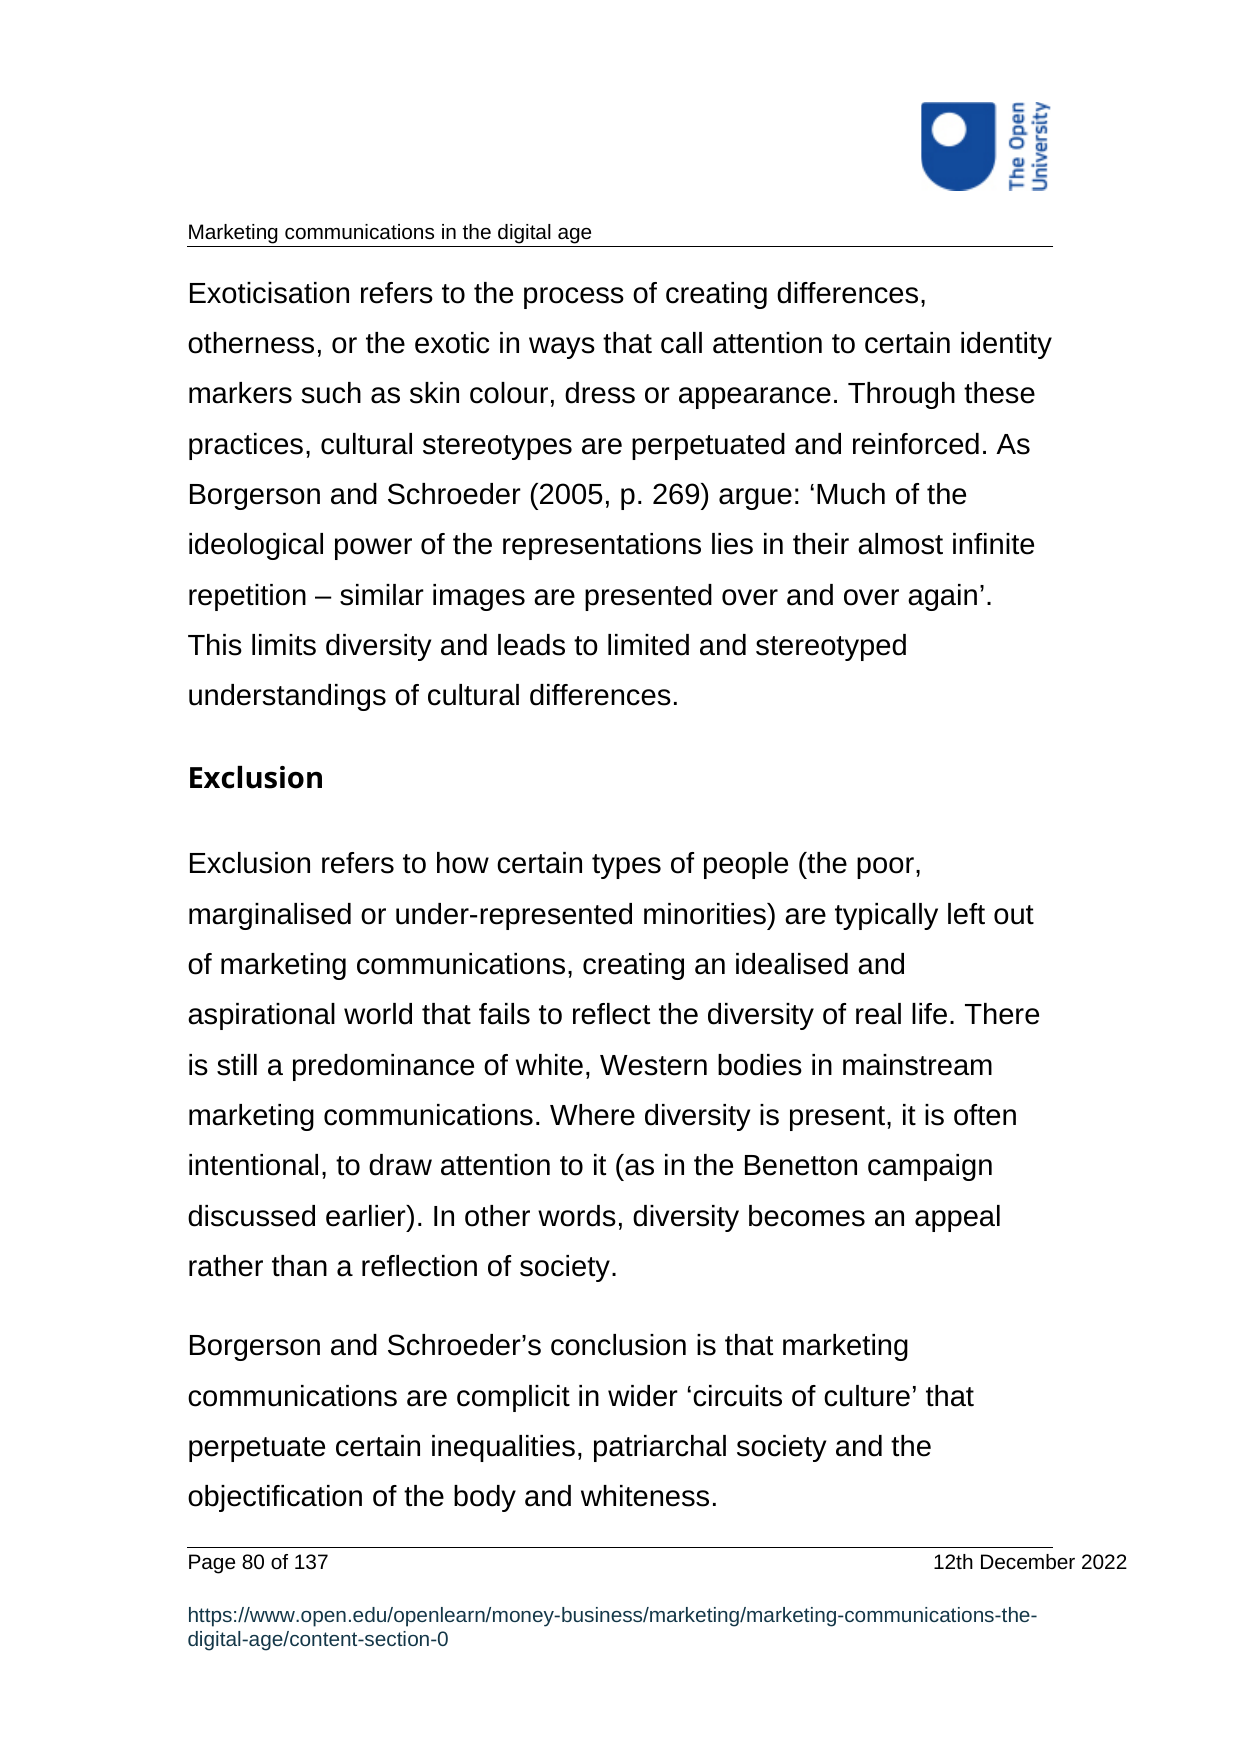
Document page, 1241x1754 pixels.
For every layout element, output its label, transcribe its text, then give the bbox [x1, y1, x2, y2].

text Exclusion [187, 758, 1053, 797]
text Exclusion refers to how certain types of people (the poor, marginalised or under-represented minorities) are typically left out of marketing communications, creating an idealised and aspirational world that fails to reflect the diversity of real life. There is still a predominance of white, Western bodies in mainstream marketing communications. Where diversity is present, it is often intentional, to draw attention to it (as in the Benetton campaign discussed earlier). In other words, diversity becomes an appeal rather than a reflection of society. [187, 846, 1053, 1282]
text Borgerson and Schroeder’s conclusion is that marketing communications are complicit in wider ‘circuits of culture’ that perpetuate certain inequalities, patriarchal society and the objectification of the body and whiteness. [187, 1328, 1053, 1513]
text Exoticisation refers to the process of creating differences, otherness, or the exotic in ways that call attention to certain identity markers such as skin colour, dress or appearance. Through these practices, cultural stereotypes are perpetuated and reinforced. As Borgerson and Schroeder (2005, p. 269) argue: ‘Much of the ideological power of the representations lies in their almost infinite repetition – similar images are presented over and over again’. This limits diversity and leads to limited and stereotyped understandings of cultural differences. [187, 276, 1053, 712]
picture [921, 102, 1052, 191]
